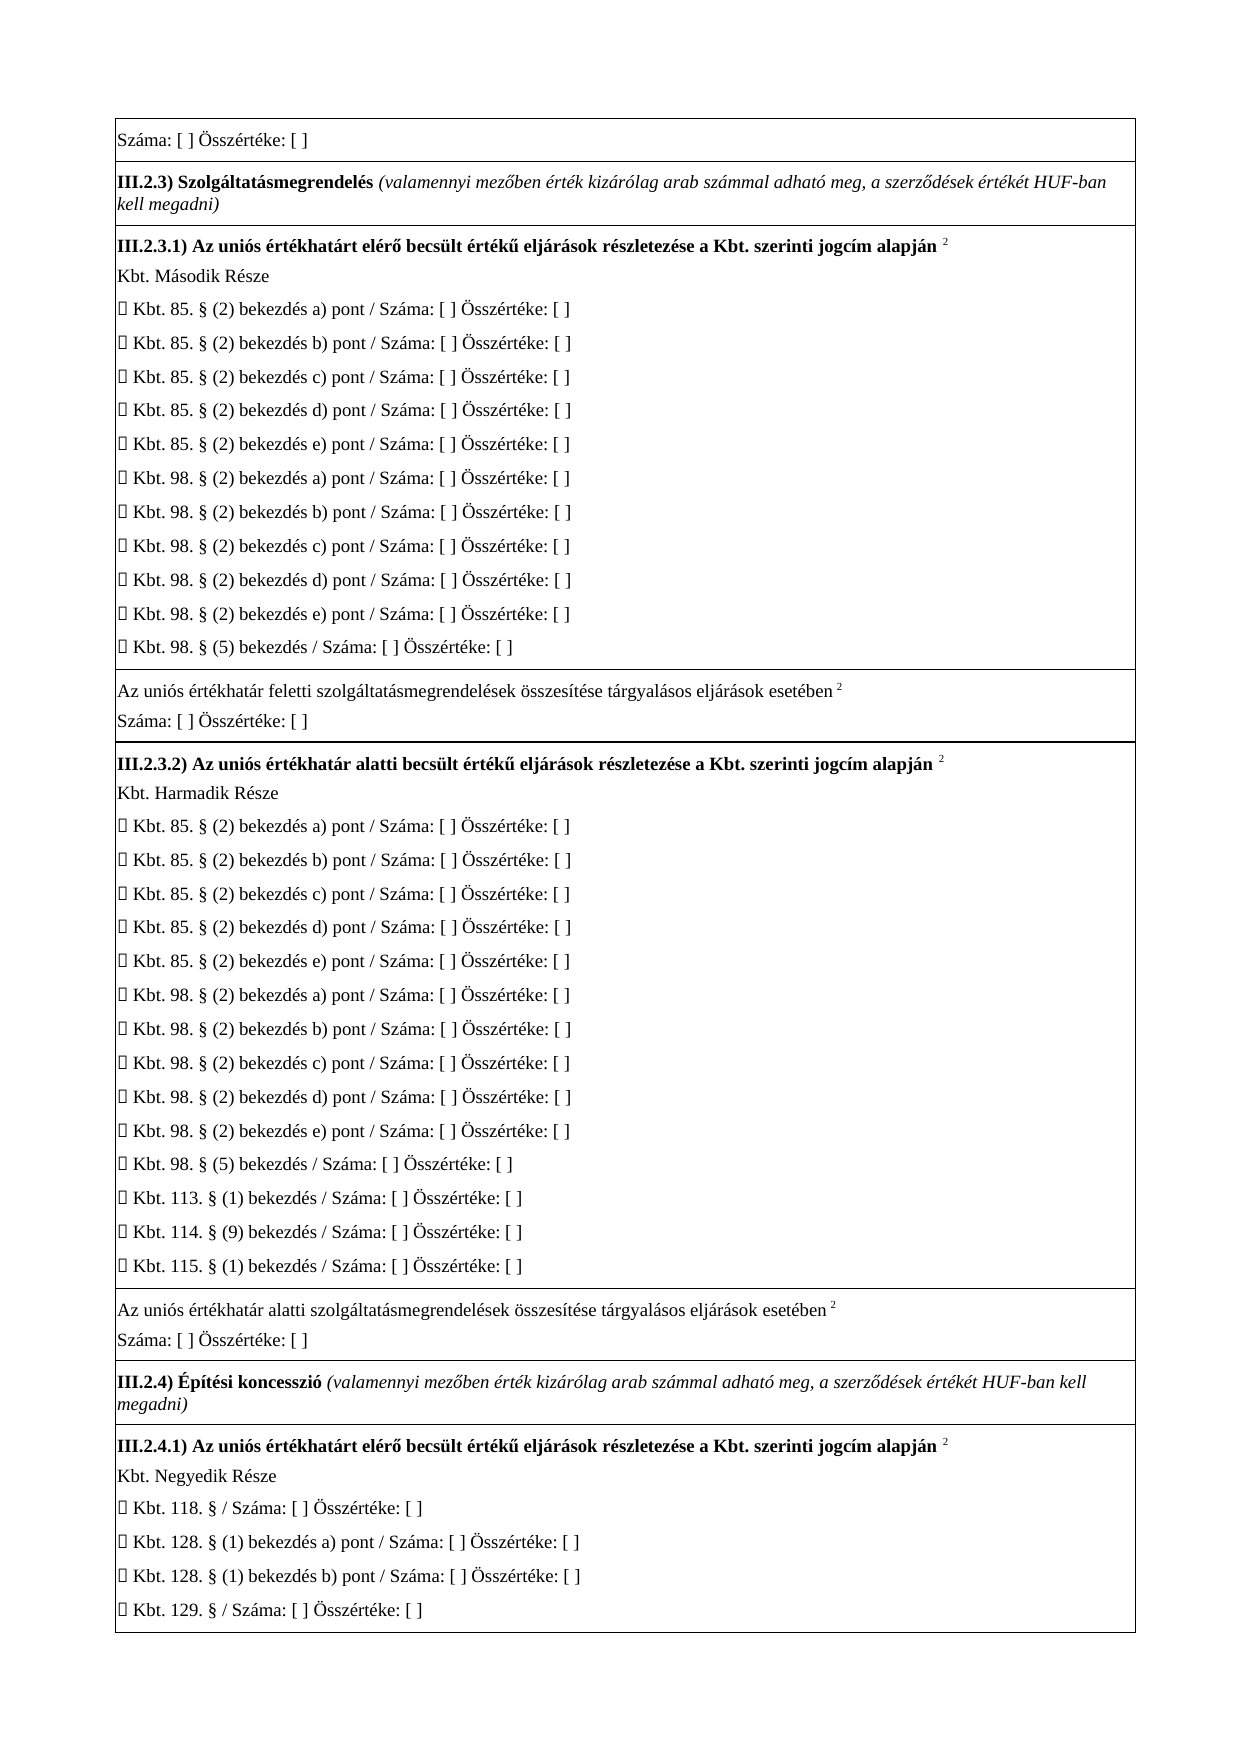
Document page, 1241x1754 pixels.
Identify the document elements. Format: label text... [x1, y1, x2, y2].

table_cell III.2.4) Építési koncesszió (valamennyi mezőben érték kizárólag arab számmal adható meg, a szerződések értékét HUF-ban kell megadni) [116, 1361, 1135, 1424]
table_cell Az uniós értékhatár alatti szolgáltatásmegrendelések összesítése tárgyalásos eljárások esetében 2 Száma: [ ] Összértéke: [ ] [116, 1289, 1135, 1360]
table_cell III.2.3.1) Az uniós értékhatárt elérő becsült értékű eljárások részletezése a Kbt. szerinti jogcím alapján 2 Kbt. Második Része  Kbt. 85. § (2) bekezdés a) pont / Száma: [ ] Összértéke: [ ]  Kbt. 85. § (2) bekezdés b) pont / Száma: [ ] Összértéke: [ ]  Kbt. 85. § (2) bekezdés c) pont / Száma: [ ] Összértéke: [ ]  Kbt. 85. § (2) bekezdés d) pont / Száma: [ ] Összértéke: [ ]  Kbt. 85. § (2) bekezdés e) pont / Száma: [ ] Összértéke: [ ]  Kbt. 98. § (2) bekezdés a) pont / Száma: [ ] Összértéke: [ ]  Kbt. 98. § (2) bekezdés b) pont / Száma: [ ] Összértéke: [ ]  Kbt. 98. § (2) bekezdés c) pont / Száma: [ ] Összértéke: [ ]  Kbt. 98. § (2) bekezdés d) pont / Száma: [ ] Összértéke: [ ]  Kbt. 98. § (2) bekezdés e) pont / Száma: [ ] Összértéke: [ ]  Kbt. 98. § (5) bekezdés / Száma: [ ] Összértéke: [ ] [116, 226, 1135, 669]
table_cell Az uniós értékhatár feletti szolgáltatásmegrendelések összesítése tárgyalásos eljárások esetében 2 Száma: [ ] Összértéke: [ ] [116, 670, 1135, 741]
table_cell III.2.4.1) Az uniós értékhatárt elérő becsült értékű eljárások részletezése a Kbt. szerinti jogcím alapján 2 Kbt. Negyedik Része  Kbt. 118. § / Száma: [ ] Összértéke: [ ]  Kbt. 128. § (1) bekezdés a) pont / Száma: [ ] Összértéke: [ ]  Kbt. 128. § (1) bekezdés b) pont / Száma: [ ] Összértéke: [ ]  Kbt. 129. § / Száma: [ ] Összértéke: [ ] [116, 1425, 1135, 1632]
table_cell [116, 119, 1135, 161]
table_cell III.2.3) Szolgáltatásmegrendelés (valamennyi mezőben érték kizárólag arab számmal adható meg, a szerződések értékét HUF-ban kell megadni) [116, 162, 1135, 224]
table_cell III.2.3.2) Az uniós értékhatár alatti becsült értékű eljárások részletezése a Kbt. szerinti jogcím alapján 2 Kbt. Harmadik Része  Kbt. 85. § (2) bekezdés a) pont / Száma: [ ] Összértéke: [ ]  Kbt. 85. § (2) bekezdés b) pont / Száma: [ ] Összértéke: [ ]  Kbt. 85. § (2) bekezdés c) pont / Száma: [ ] Összértéke: [ ]  Kbt. 85. § (2) bekezdés d) pont / Száma: [ ] Összértéke: [ ]  Kbt. 85. § (2) bekezdés e) pont / Száma: [ ] Összértéke: [ ]  Kbt. 98. § (2) bekezdés a) pont / Száma: [ ] Összértéke: [ ]  Kbt. 98. § (2) bekezdés b) pont / Száma: [ ] Összértéke: [ ]  Kbt. 98. § (2) bekezdés c) pont / Száma: [ ] Összértéke: [ ]  Kbt. 98. § (2) bekezdés d) pont / Száma: [ ] Összértéke: [ ]  Kbt. 98. § (2) bekezdés e) pont / Száma: [ ] Összértéke: [ ]  Kbt. 98. § (5) bekezdés / Száma: [ ] Összértéke: [ ]  Kbt. 113. § (1) bekezdés / Száma: [ ] Összértéke: [ ]  Kbt. 114. § (9) bekezdés / Száma: [ ] Összértéke: [ ]  Kbt. 115. § (1) bekezdés / Száma: [ ] Összértéke: [ ] [116, 743, 1135, 1288]
